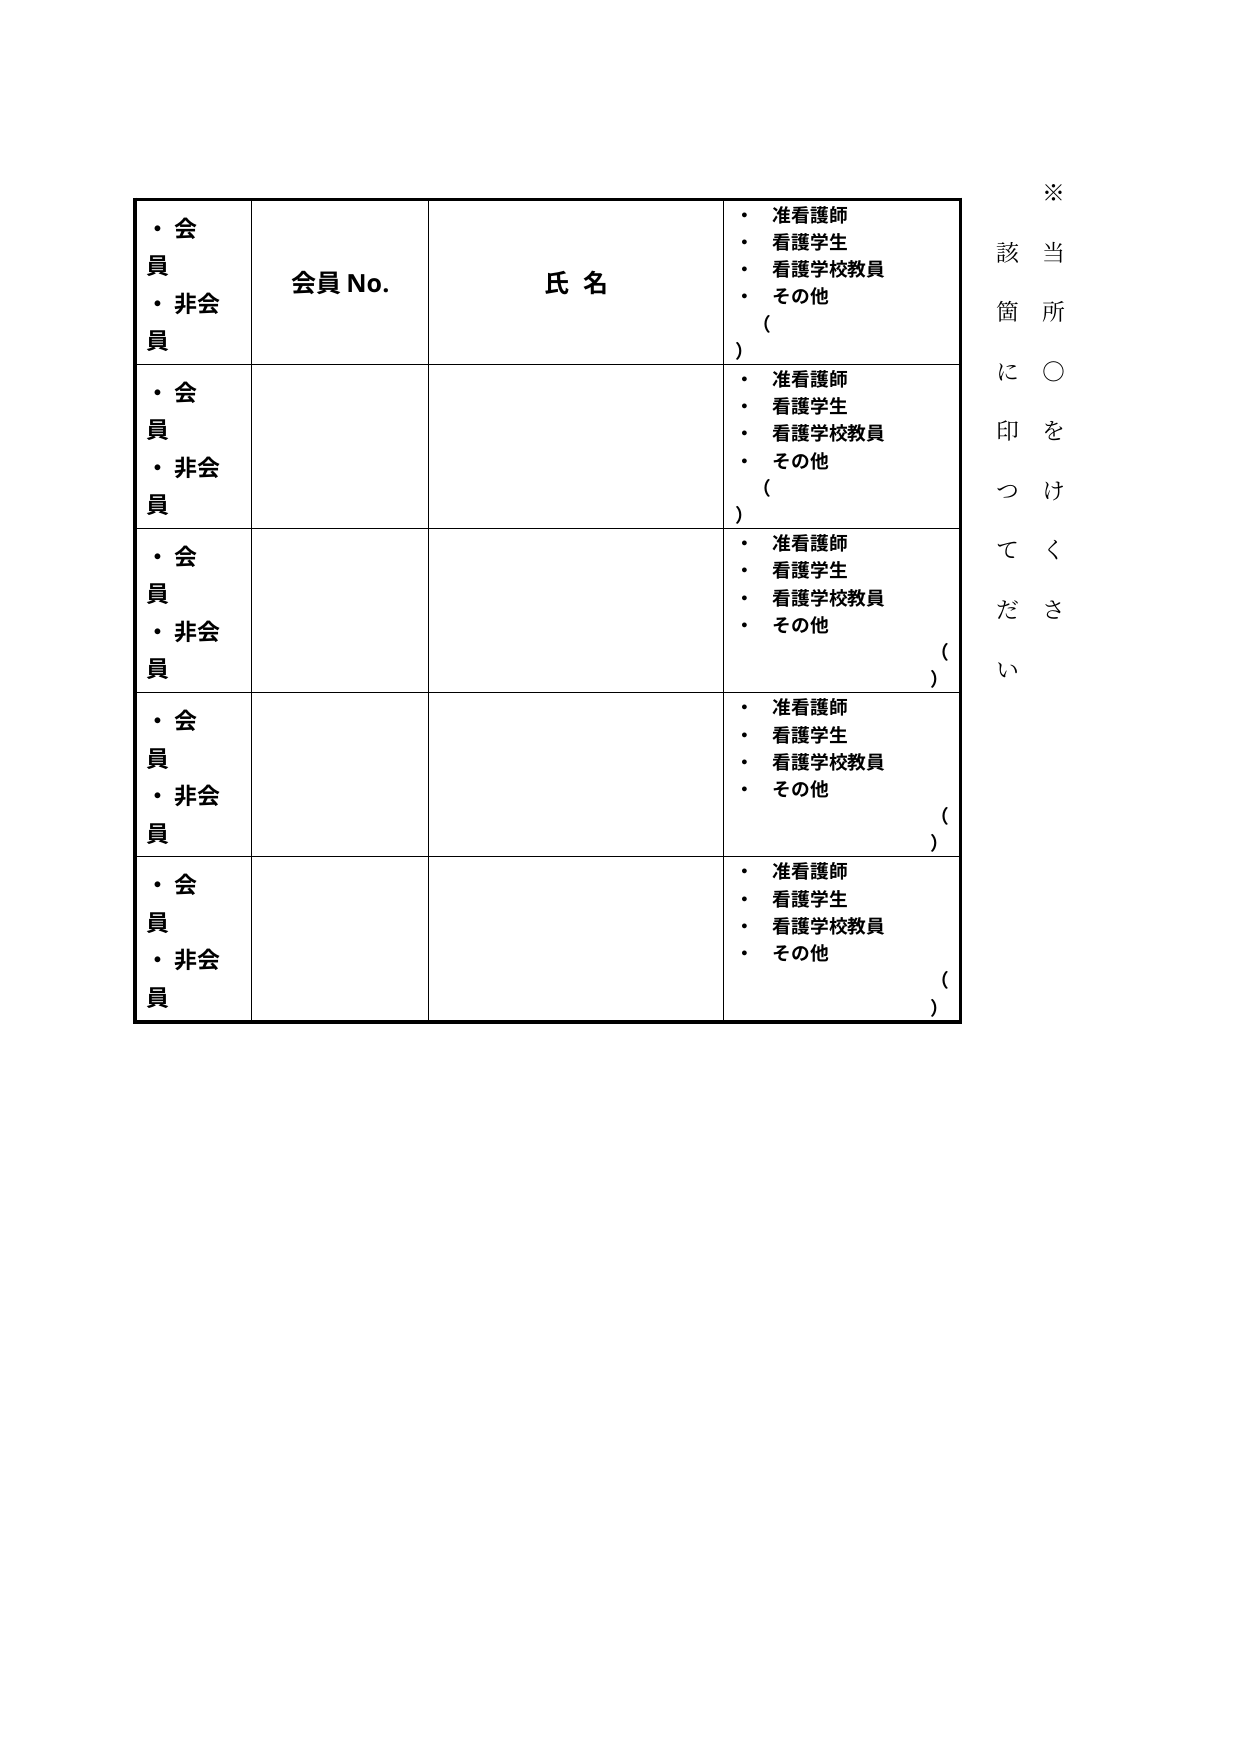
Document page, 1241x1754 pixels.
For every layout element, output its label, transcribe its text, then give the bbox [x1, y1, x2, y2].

table_cell ・ 准看護師 ・ 看護学生 ・ 看護学校教員 ・ その他 （ ） [724, 365, 959, 528]
table_cell ・ 准看護師 ・ 看護学生 ・ 看護学校教員 ・ その他 （ ） [724, 529, 959, 692]
table_header ・ 准看護師 ・ 看護学生 ・ 看護学校教員 ・ その他 （ ） [724, 201, 959, 364]
table_cell [429, 529, 723, 692]
table_cell [252, 693, 428, 856]
table_cell ・ 会 員 ・ 非会員 [137, 529, 251, 692]
table_cell [252, 365, 428, 528]
table_cell [252, 857, 428, 1020]
table_header 会員No. [252, 201, 428, 364]
table_cell [429, 365, 723, 528]
text ※該当箇所に○印をつけてください [152, 162, 1088, 698]
table_cell ・ 准看護師 ・ 看護学生 ・ 看護学校教員 ・ その他 （ ） [724, 857, 959, 1020]
table_cell ・ 会 員 ・ 非会員 [137, 365, 251, 528]
table_cell [429, 693, 723, 856]
table_cell [429, 857, 723, 1020]
table_header ・ 会 員 ・ 非会員 [137, 201, 251, 364]
table_cell ・ 会 員 ・ 非会員 [137, 693, 251, 856]
table_cell ・ 会 員 ・ 非会員 [137, 857, 251, 1020]
table_header 氏名 [429, 201, 723, 364]
table_cell ・ 准看護師 ・ 看護学生 ・ 看護学校教員 ・ その他 （ ） [724, 693, 959, 856]
table_cell [252, 529, 428, 692]
